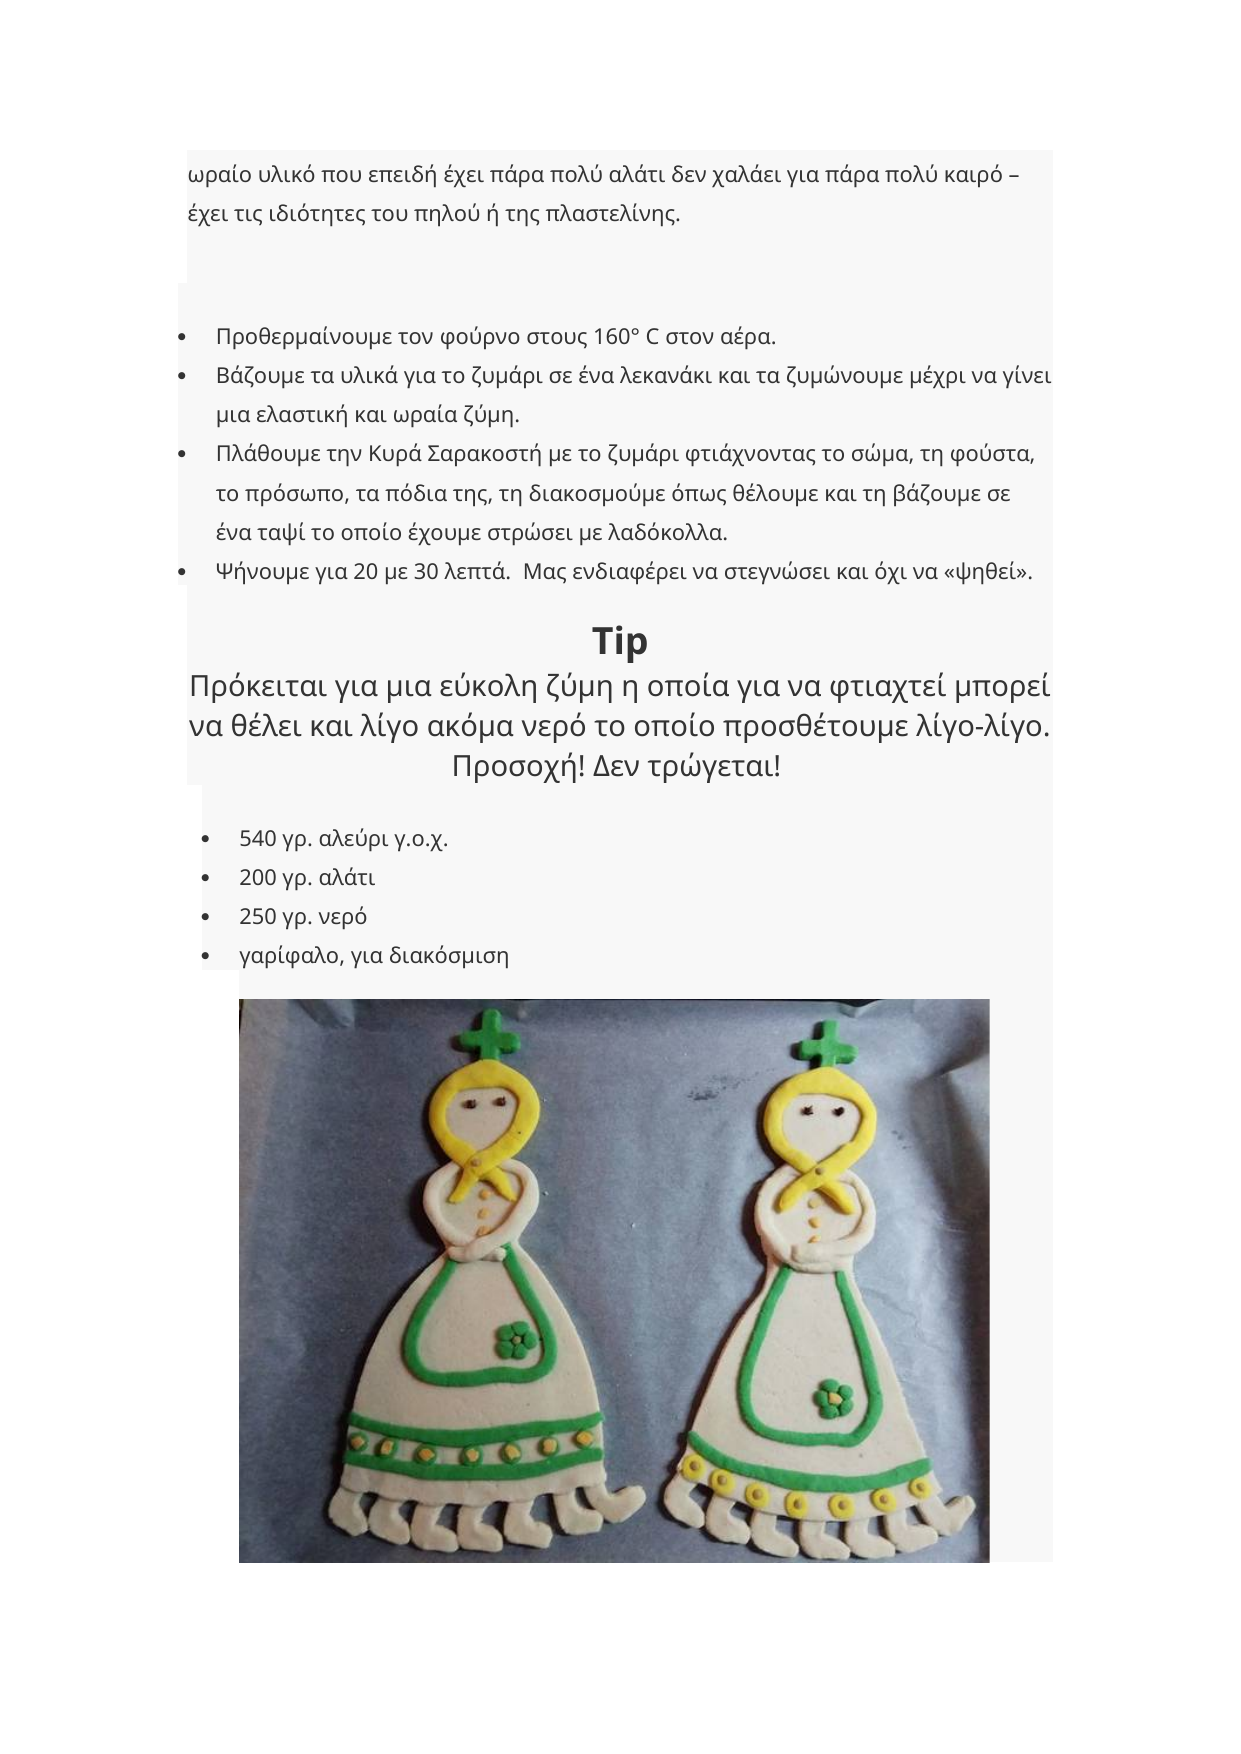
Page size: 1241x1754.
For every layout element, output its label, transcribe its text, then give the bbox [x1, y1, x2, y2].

list Ψήνουμε για 20 με 30 λεπτά. Μας ενδιαφέρει να στεγνώσει και όχι να «ψηθεί». [178, 546, 1053, 585]
list 250 γρ. νερό [202, 892, 1053, 931]
list Προθερμαίνουμε τον φούρνο στους 160° C στον αέρα. [178, 312, 1053, 351]
text Πρόκειται για μια εύκολη ζύμη η οποία για να φτιαχτεί μπορεί να θέλει και λίγο ακόμα νερό το οποίο προσθέτουμε λίγο-λίγο. Προσοχή! Δεν τρώγεται! [187, 666, 1053, 785]
list Πλάθουμε την Κυρά Σαρακοστή με το ζυμάρι φτιάχνοντας το σώμα, τη φούστα, το πρόσωπο, τα πόδια της, τη διακοσμούμε όπως θέλουμε και τη βάζουμε σε ένα ταψί το οποίο έχουμε στρώσει με λαδόκολλα. [178, 429, 1053, 546]
list 540 γρ. αλεύρι γ.ο.χ. [202, 814, 1053, 853]
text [187, 150, 1053, 228]
list Βάζουμε τα υλικά για το ζυμάρι σε ένα λεκανάκι και τα ζυμώνουμε μέχρι να γίνει μια ελαστική και ωραία ζύμη. [178, 351, 1053, 429]
list 200 γρ. αλάτι [202, 853, 1053, 892]
picture [239, 999, 990, 1563]
text Tip [187, 614, 1053, 666]
list γαρίφαλο, για διακόσμιση [202, 931, 1053, 970]
